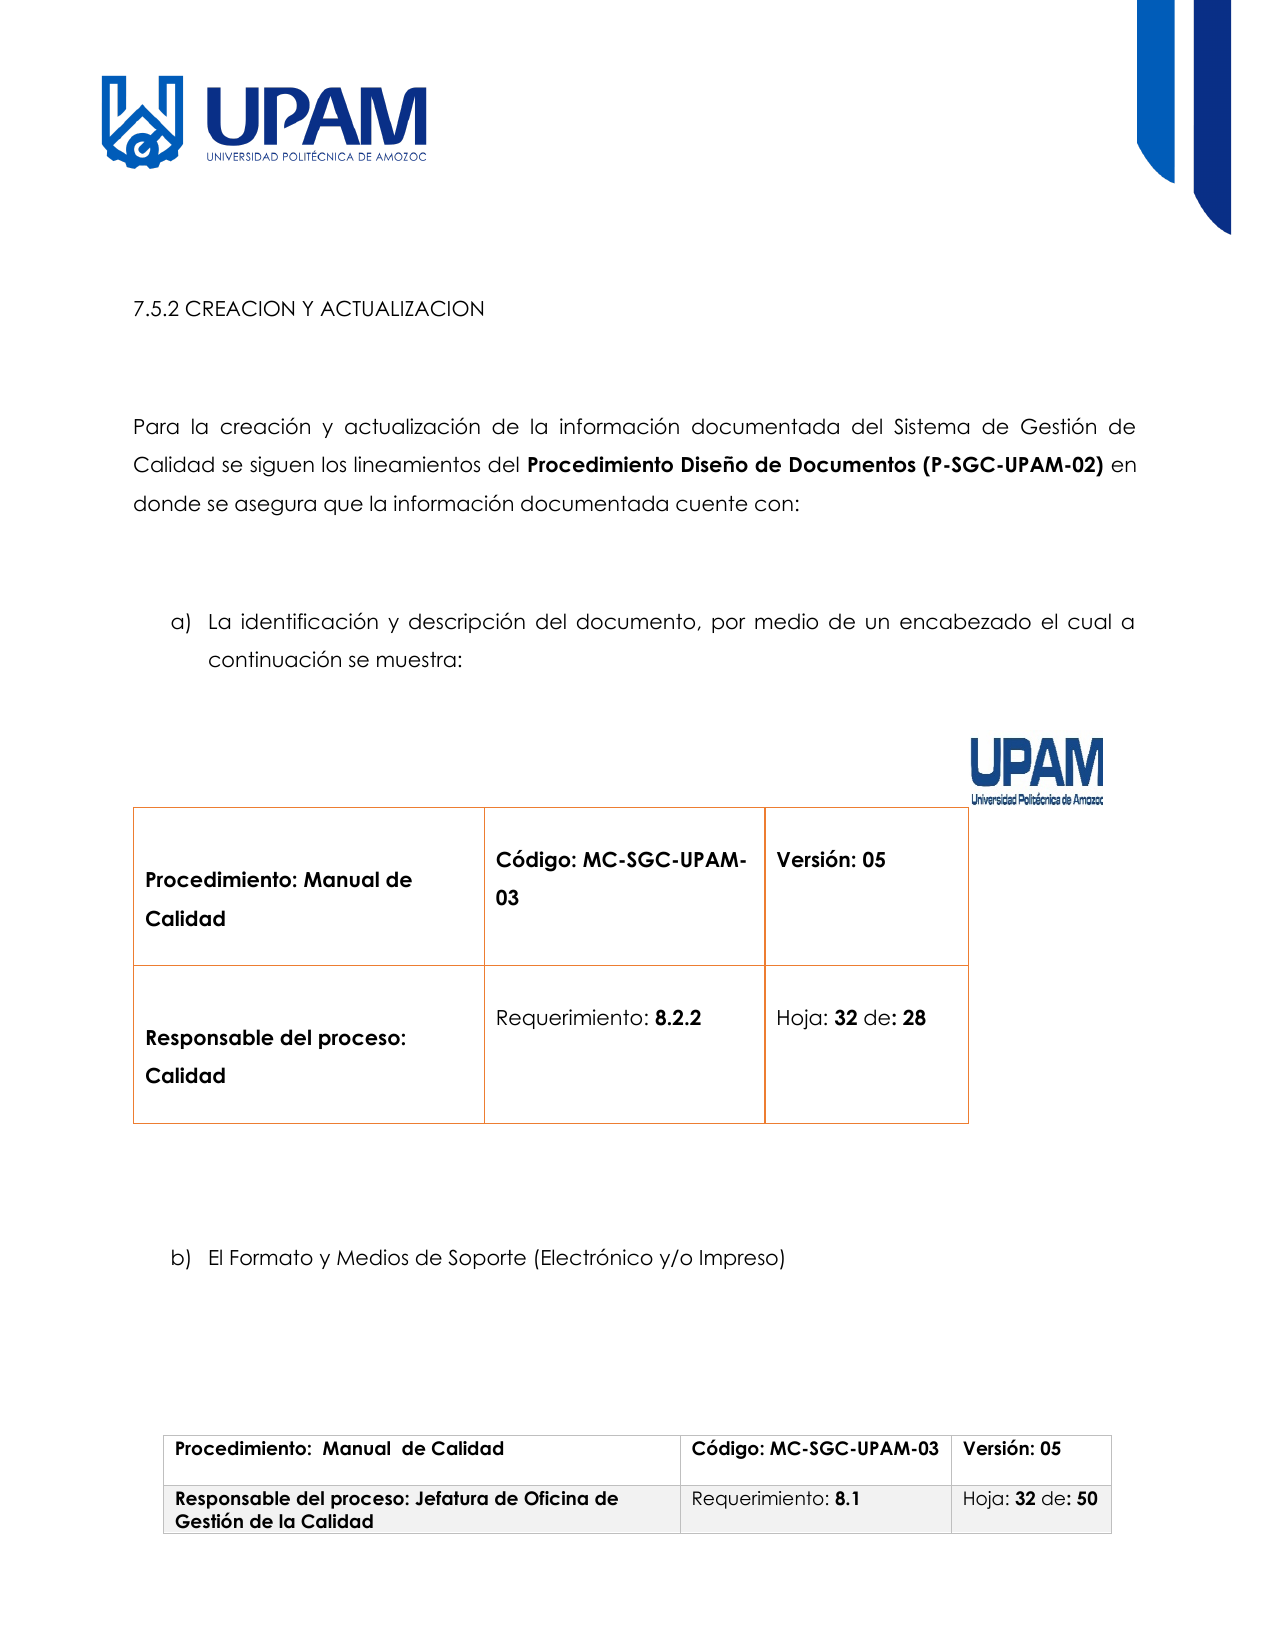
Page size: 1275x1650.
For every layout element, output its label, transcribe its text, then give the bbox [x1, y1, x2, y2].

picture [968, 730, 1107, 806]
table_header Procedimiento: Manual de Calidad [134, 808, 484, 965]
text 7.5.2 CREACION Y ACTUALIZACION [133, 295, 1137, 321]
list El Formato y Medios de Soporte (Electrónico y/o Impreso) [170, 1244, 1137, 1270]
picture [1137, 0, 1232, 235]
list La identificación y descripción del documento, por medio de un encabezado el cual a continuación se muestra: [170, 608, 1137, 672]
table_cell Responsable del proceso: Calidad [134, 966, 484, 1122]
table_cell Requerimiento: 8.2.2 [485, 966, 764, 1122]
table_header Código: MC-SGC-UPAM-03 [485, 808, 764, 965]
text Para la creación y actualización de la información documentada del Sistema de Gestión de Calidad se siguen los lineamientos del Procedimiento Diseño de Documentos (P-SGC-UPAM-02) en donde se asegura que la información documentada cuente con: [133, 413, 1137, 516]
picture [101, 75, 427, 169]
table_cell Hoja: 11 de: 28 [766, 966, 968, 1122]
table_header Versión: 05 [766, 808, 968, 965]
